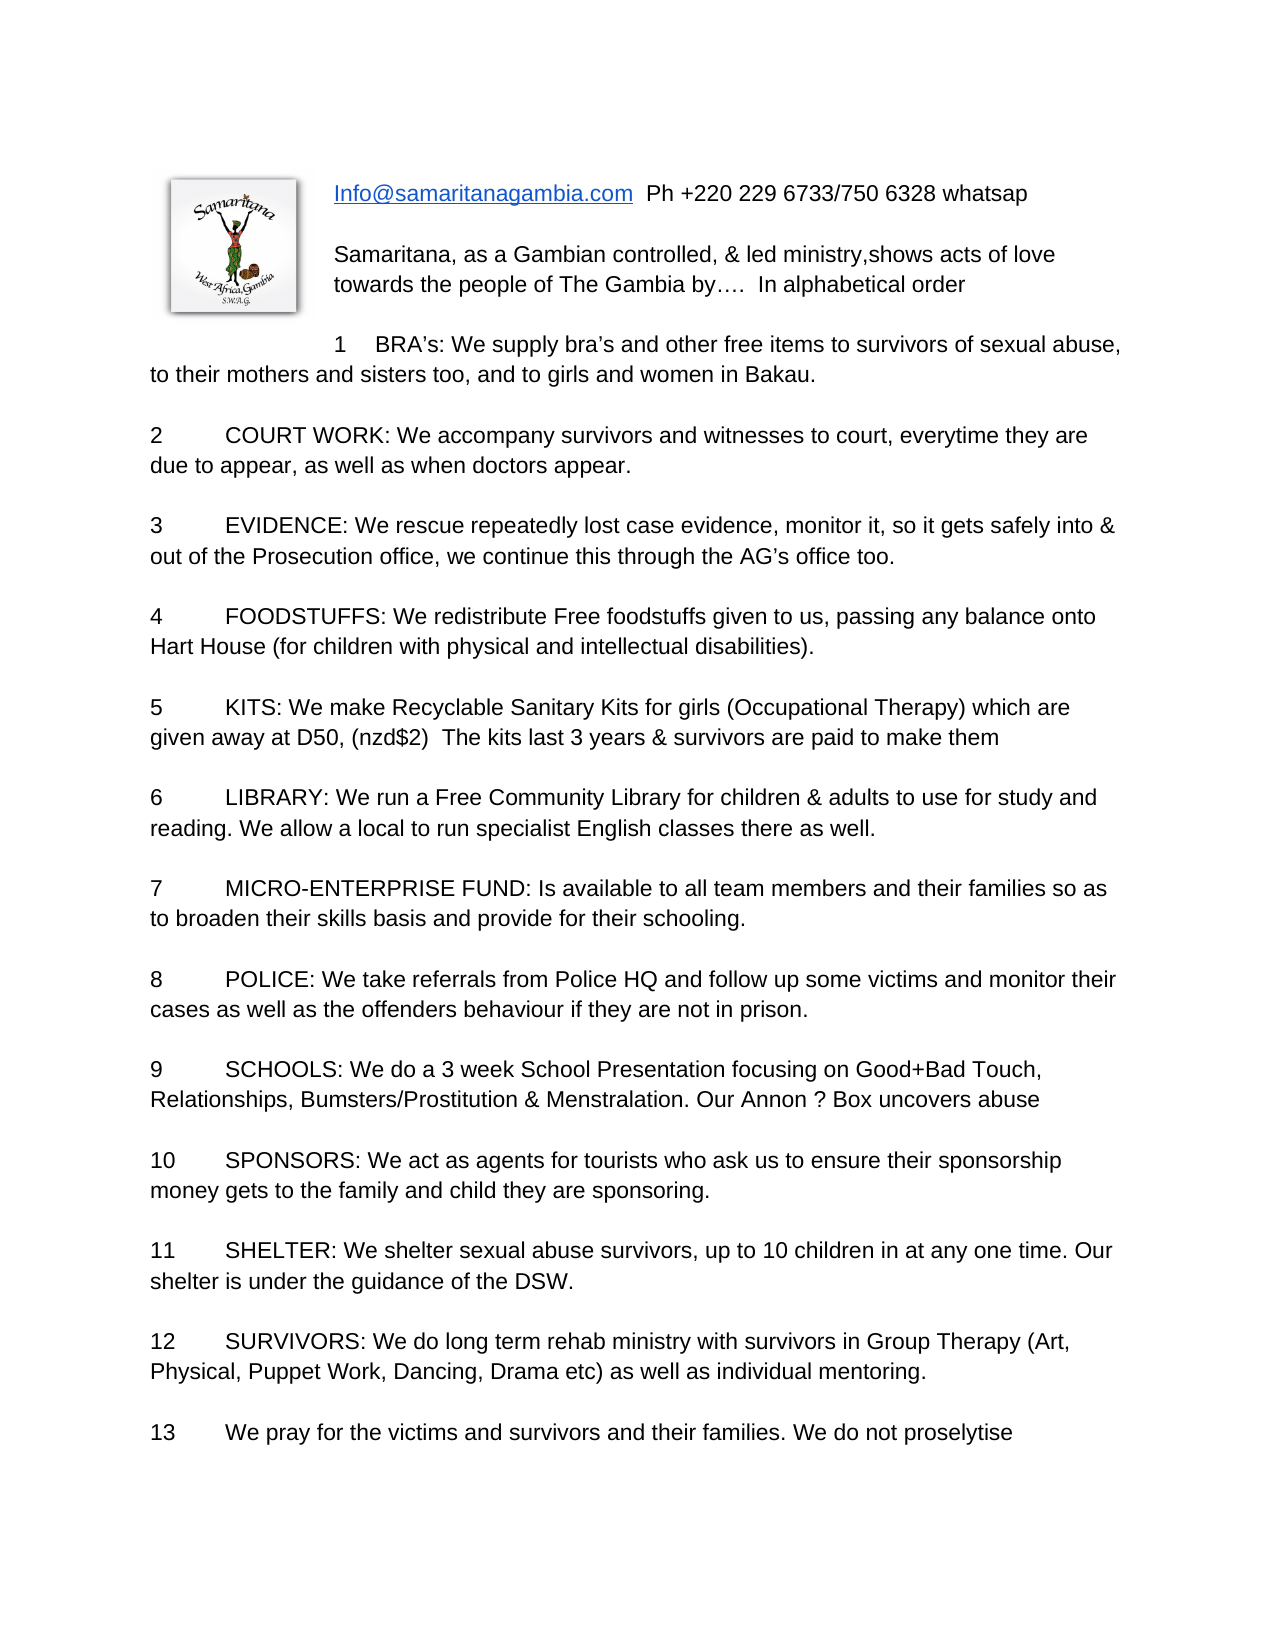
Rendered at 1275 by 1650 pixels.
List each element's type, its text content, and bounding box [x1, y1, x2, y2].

text 4 FOODSTUFFS: We redistribute Free foodstuffs given to us, passing any balance onto Hart House (for children with physical and intellectual disabilities). [150, 603, 1125, 660]
text Info@samaritanagambia.com Ph +220 229 6733/750 6328 whatsap [315, 180, 1125, 207]
text 5 KITS: We make Recyclable Sanitary Kits for girls (Occupational Therapy) which are given away at D50, (nzd$2) The kits last 3 years & survivors are paid to make them [150, 694, 1125, 750]
text 12 SURVIVORS: We do long term rehab ministry with survivors in Group Therapy (Art, Physical, Puppet Work, Dancing, Drama etc) as well as individual mentoring. [150, 1328, 1125, 1385]
text 8 POLICE: We take referrals from Police HQ and follow up some victims and monitor their cases as well as the offenders behaviour if they are not in prison. [150, 966, 1125, 1022]
text 6 LIBRARY: We run a Free Community Library for children & adults to use for study and reading. We allow a local to run specialist English classes there as well. [150, 784, 1125, 841]
text 9 SCHOOLS: We do a 3 week School Presentation focusing on Good+Bad Touch, Relationships, Bumsters/Prostitution & Menstralation. Our Annon ? Box uncovers abuse [150, 1056, 1125, 1113]
text 11 SHELTER: We shelter sexual abuse survivors, up to 10 children in at any one time. Our shelter is under the guidance of the DSW. [150, 1237, 1125, 1294]
text 1 BRA’s: We supply bra’s and other free items to survivors of sexual abuse, to their mothers and sisters too, and to girls and women in Bakau. [150, 331, 1125, 388]
text 3 EVIDENCE: We rescue repeatedly lost case evidence, monitor it, so it gets safely into & out of the Prosecution office, we continue this through the AG’s office too. [150, 512, 1125, 569]
picture [153, 168, 315, 325]
text 7 MICRO-ENTERPRISE FUND: Is available to all team members and their families so as to broaden their skills basis and provide for their schooling. [150, 875, 1125, 932]
text Samaritana, as a Gambian controlled, & led ministry,shows acts of love towards the people of The Gambia by…. In alphabetical order [315, 241, 1125, 297]
text 13 We pray for the victims and survivors and their families. We do not proselytise [150, 1419, 1125, 1445]
text 10 SPONSORS: We act as agents for tourists who ask us to ensure their sponsorship money gets to the family and child they are sponsoring. [150, 1147, 1125, 1203]
text 2 COURT WORK: We accompany survivors and witnesses to court, everytime they are due to appear, as well as when doctors appear. [150, 422, 1125, 478]
